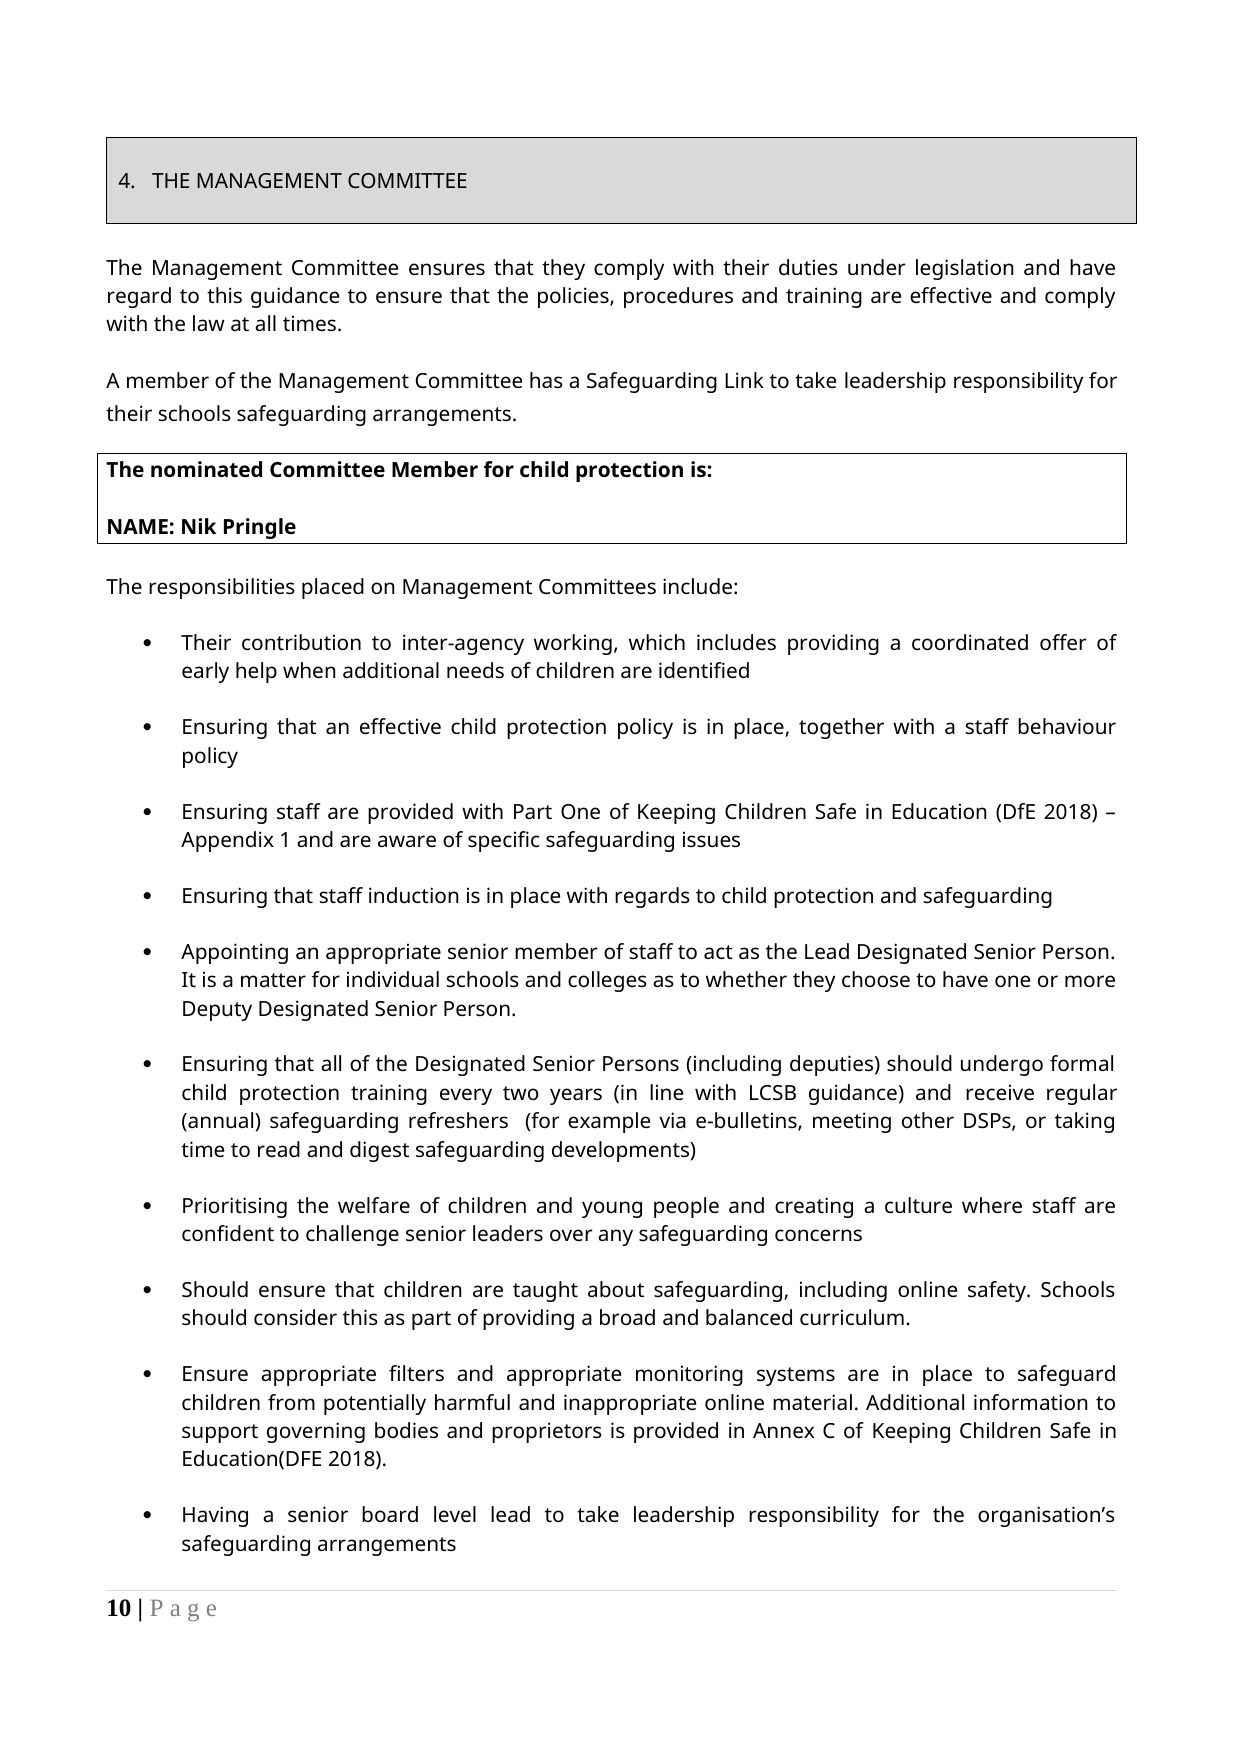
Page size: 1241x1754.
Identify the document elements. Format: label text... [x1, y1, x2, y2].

list Ensuring that an effective child protection policy is in place, together with a staff behaviour policy [144, 712, 1117, 769]
text The Management Committee ensures that they comply with their duties under legislation and have regard to this guidance to ensure that the policies, procedures and training are effective and comply with the law at all times. [106, 253, 1117, 338]
list Should ensure that children are taught about safeguarding, including online safety. Schools should consider this as part of providing a broad and balanced curriculum. [144, 1275, 1117, 1332]
list Their contribution to inter-agency working, which includes providing a coordinated offer of early help when additional needs of children are identified [144, 628, 1117, 685]
text The nominated Committee Member for child protection is: [98, 454, 1126, 484]
text NAME: Nik Pringle [98, 509, 1126, 543]
table_header 4. THE MANAGEMENT COMMITTEE [107, 138, 1136, 223]
list Ensuring that all of the Designated Senior Persons (including deputies) should undergo formal child protection training every two years (in line with LCSB guidance) and receive regular (annual) safeguarding refreshers (for example via e-bulletins, meeting other DSPs, or taking time to read and digest safeguarding developments) [144, 1049, 1117, 1163]
text A member of the Management Committee has a Safeguarding Link to take leadership responsibility for their schools safeguarding arrangements. [106, 366, 1117, 427]
text The responsibilities placed on Management Committees include: [106, 572, 1117, 601]
list Appointing an appropriate senior member of staff to act as the Lead Designated Senior Person. It is a matter for individual schools and colleges as to whether they choose to have one or more Deputy Designated Senior Person. [144, 937, 1117, 1022]
list Ensuring that staff induction is in place with regards to child protection and safeguarding [144, 881, 1117, 909]
list Ensure appropriate filters and appropriate monitoring systems are in place to safeguard children from potentially harmful and inappropriate online material. Additional information to support governing bodies and proprietors is provided in Annex C of Keeping Children Safe in Education(DFE 2018). [144, 1359, 1117, 1473]
list Having a senior board level lead to take leadership responsibility for the organisation’s safeguarding arrangements [144, 1500, 1117, 1557]
list Prioritising the welfare of children and young people and creating a culture where staff are confident to challenge senior leaders over any safeguarding concerns [144, 1191, 1117, 1248]
list Ensuring staff are provided with Part One of Keeping Children Safe in Education (DfE 2018) – Appendix 1 and are aware of specific safeguarding issues [144, 797, 1117, 854]
